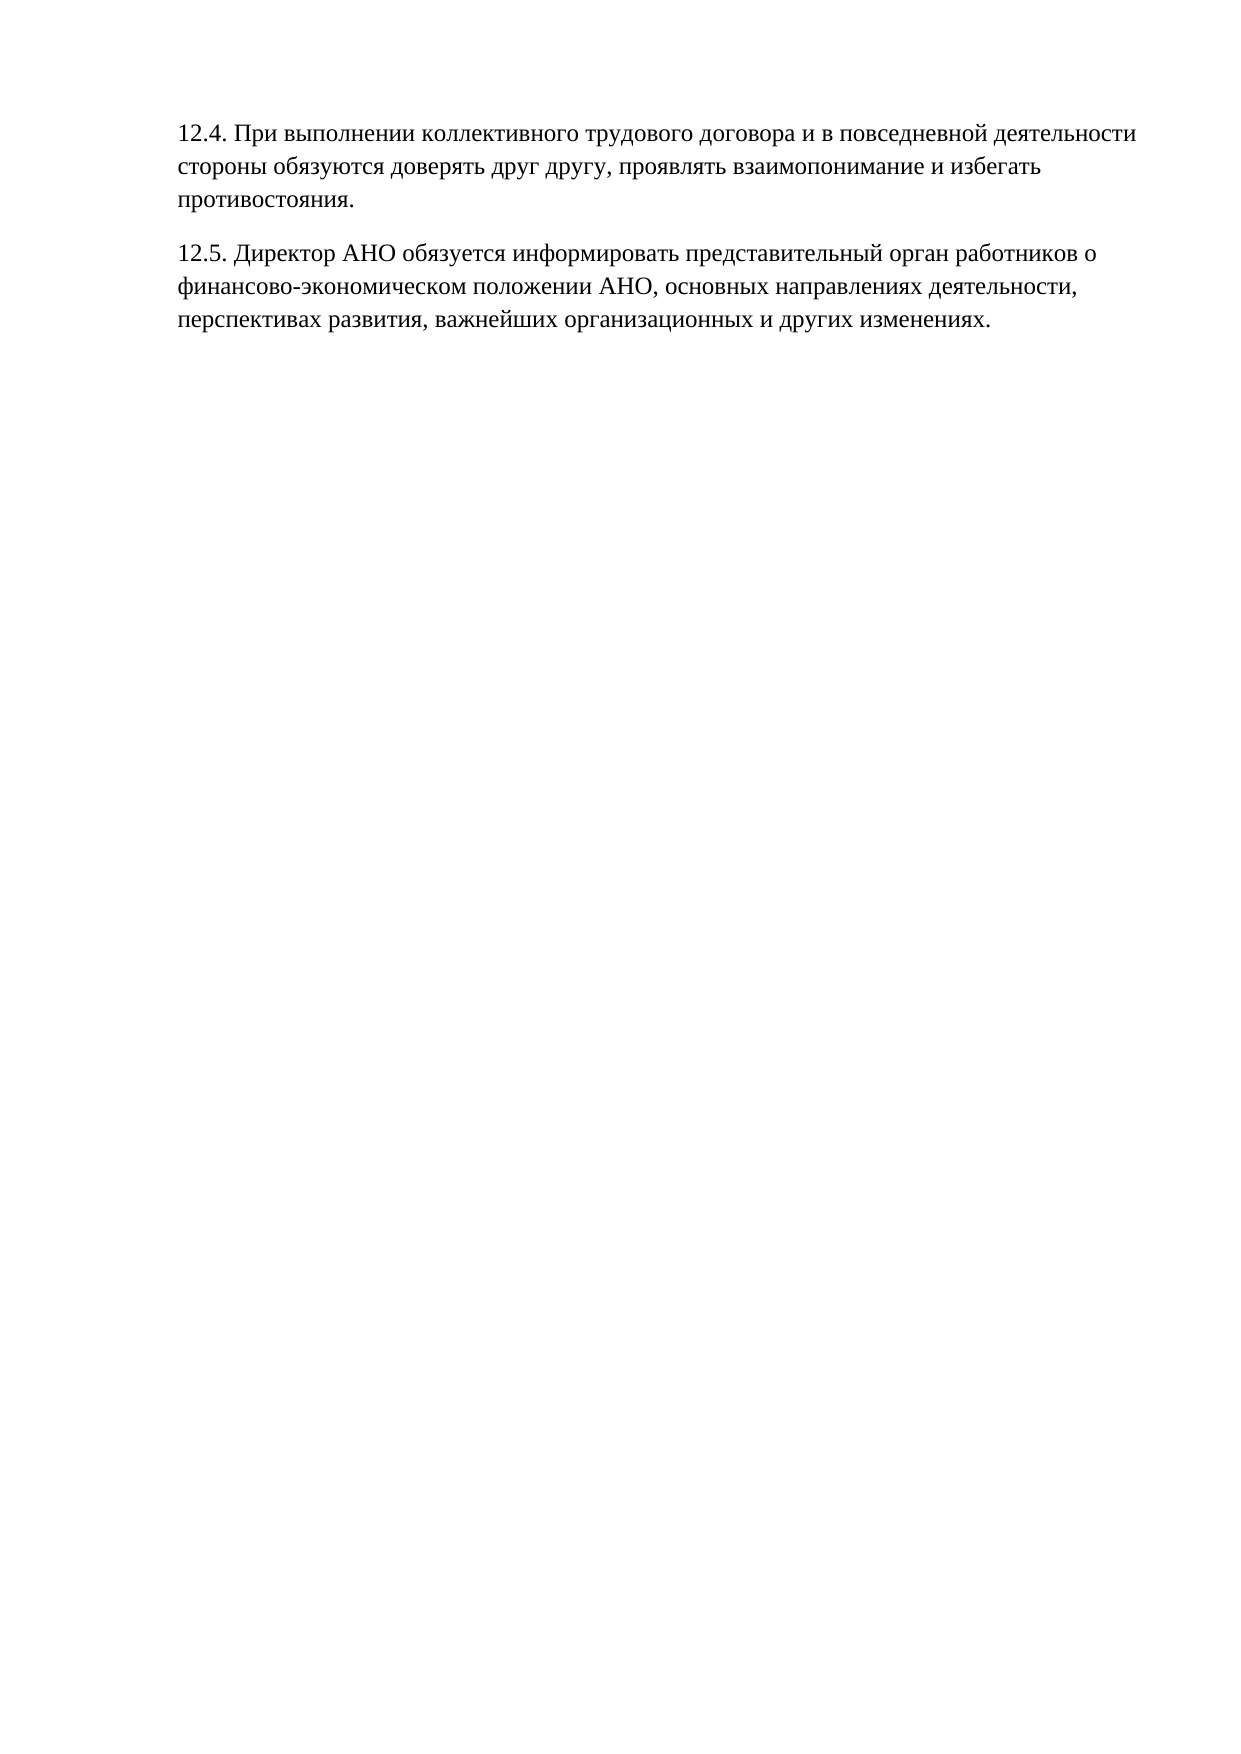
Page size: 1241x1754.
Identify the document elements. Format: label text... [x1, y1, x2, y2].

text 12.4. При выполнении коллективного трудового договора и в повседневной деятельности стороны обязуются доверять друг другу, проявлять взаимопонимание и избегать противостояния. [177, 118, 1152, 213]
text 12.5. Директор АНО обязуется информировать представительный орган работников о финансово-экономическом положении АНО, основных направлениях деятельности, перспективах развития, важнейших организационных и других изменениях. [177, 238, 1152, 333]
